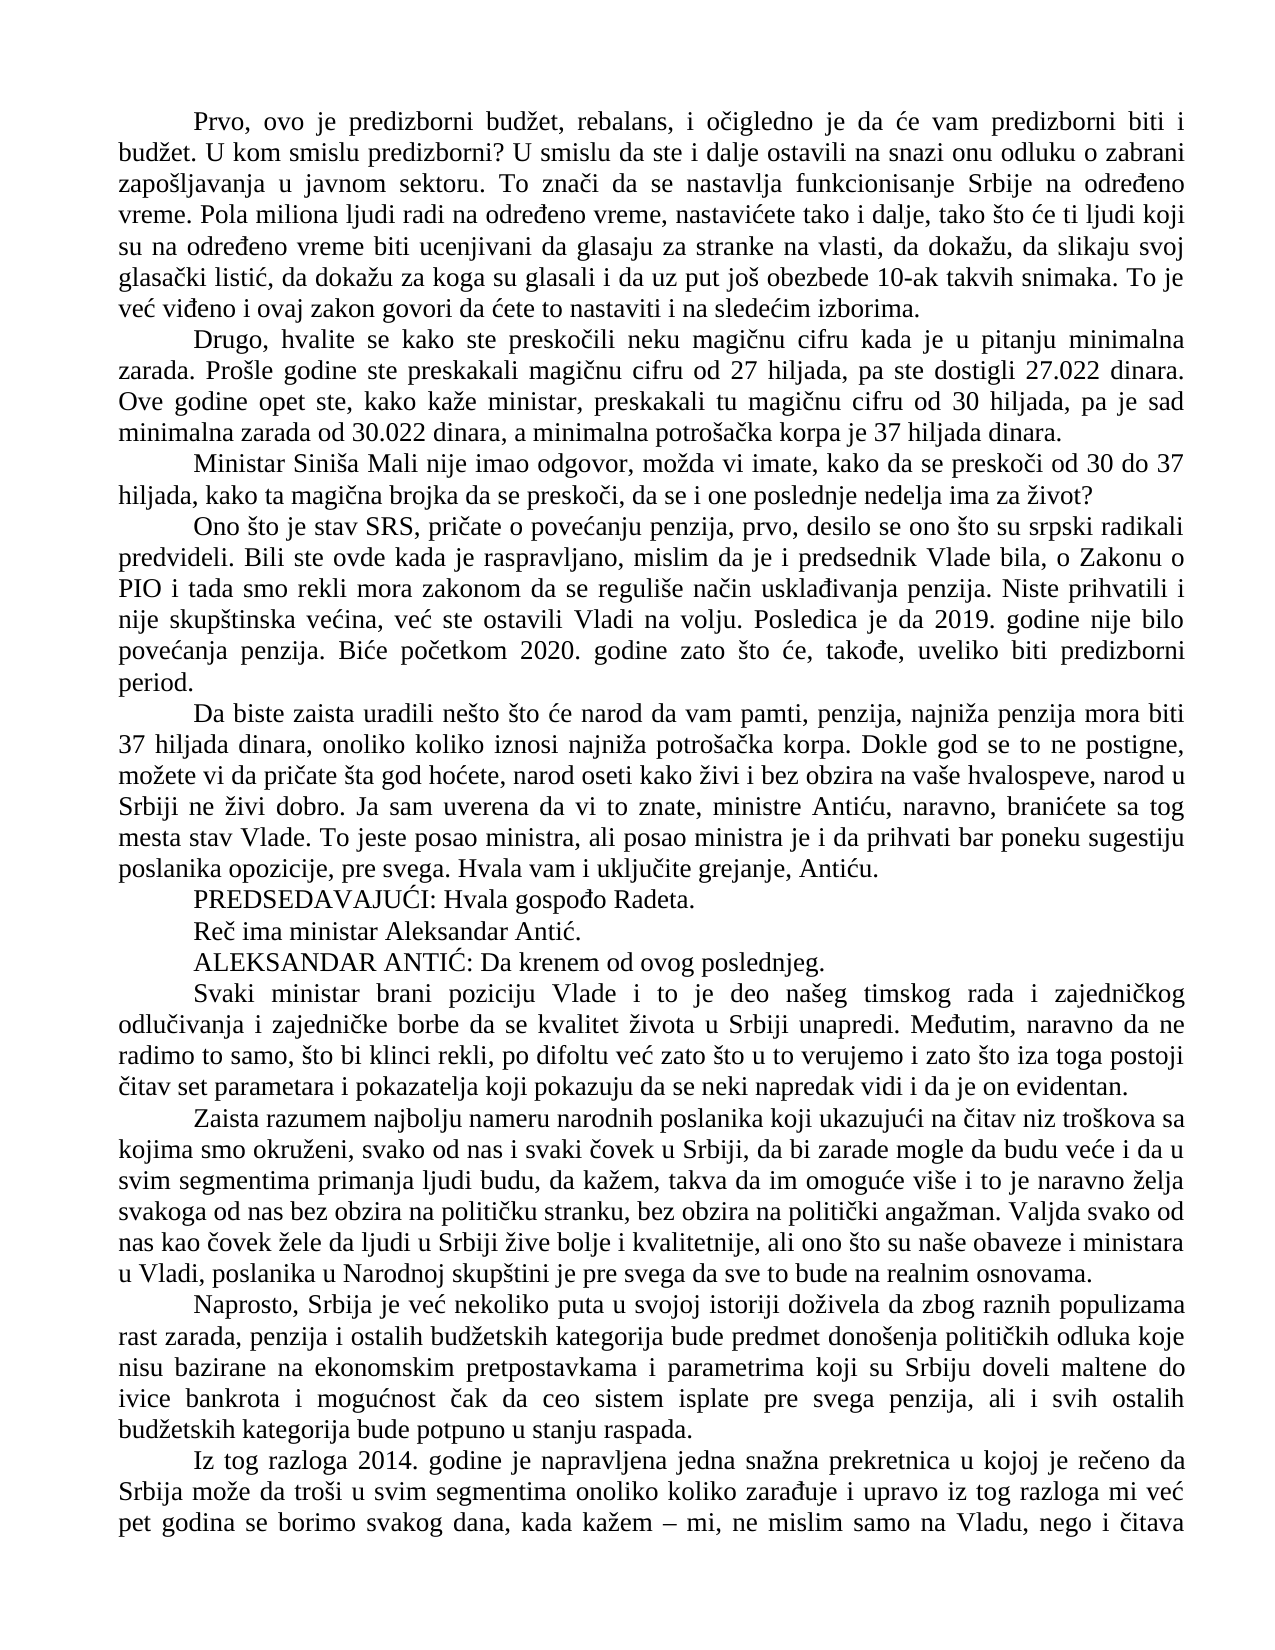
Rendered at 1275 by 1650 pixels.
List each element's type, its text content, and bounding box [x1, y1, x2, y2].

text Zaista razumem najbolju nameru narodnih poslanika koji ukazujući na čitav niz troškova sa kojima smo okruženi, svako od nas i svaki čovek u Srbiji, da bi zarade mogle da budu veće i da u svim segmentima primanja ljudi budu, da kažem, takva da im omoguće više i to je naravno želja svakoga od nas bez obzira na političku stranku, bez obzira na politički angažman. Valjda svako od nas kao čovek žele da ljudi u Srbiji žive bolje i kvalitetnije, ali ono što su naše obaveze i ministara u Vladi, poslanika u Narodnoj skupštini je pre svega da sve to bude na realnim osnovama. [118, 1102, 1186, 1288]
text Prvo, ovo je predizborni budžet, rebalans, i očigledno je da će vam predizborni biti i budžet. U kom smislu predizborni? U smislu da ste i dalje ostavili na snazi onu odluku o zabrani zapošljavanja u javnom sektoru. To znači da se nastavlja funkcionisanje Srbije na određeno vreme. Pola miliona ljudi radi na određeno vreme, nastavićete tako i dalje, tako što će ti ljudi koji su na određeno vreme biti ucenjivani da glasaju za stranke na vlasti, da dokažu, da slikaju svoj glasački listić, da dokažu za koga su glasali i da uz put još obezbede 10-ak takvih snimaka. To je već viđeno i ovaj zakon govori da ćete to nastaviti i na sledećim izborima. [118, 105, 1186, 323]
text ALEKSANDAR ANTIĆ: Da krenem od ovog poslednjeg. [118, 946, 1186, 977]
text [118, 1444, 1186, 1538]
text Da biste zaista uradili nešto što će narod da vam pamti, penzija, najniža penzija mora biti 37 hiljada dinara, onoliko koliko iznosi najniža potrošačka korpa. Dokle god se to ne postigne, možete vi da pričate šta god hoćete, narod oseti kako živi i bez obzira na vaše hvalospeve, narod u Srbiji ne živi dobro. Ja sam uverena da vi to znate, ministre Antiću, naravno, branićete sa tog mesta stav Vlade. To jeste posao ministra, ali posao ministra je i da prihvati bar poneku sugestiju poslanika opozicije, pre svega. Hvala vam i uključite grejanje, Antiću. [118, 697, 1186, 884]
text Reč ima ministar Aleksandar Antić. [118, 915, 1186, 946]
text Ministar Siniša Mali nije imao odgovor, možda vi imate, kako da se preskoči od 30 do 37 hiljada, kako ta magična brojka da se preskoči, da se i one poslednje nedelja ima za život? [118, 448, 1186, 510]
text PREDSEDAVAJUĆI: Hvala gospođo Radeta. [118, 884, 1186, 915]
text Svaki ministar brani poziciju Vlade i to je deo našeg timskog rada i zajedničkog odlučivanja i zajedničke borbe da se kvalitet života u Srbiji unapredi. Međutim, naravno da ne radimo to samo, što bi klinci rekli, po difoltu već zato što u to verujemo i zato što iza toga postoji čitav set parametara i pokazatelja koji pokazuju da se neki napredak vidi i da je on evidentan. [118, 977, 1186, 1102]
text Naprosto, Srbija je već nekoliko puta u svojoj istoriji doživela da zbog raznih populizama rast zarada, penzija i ostalih budžetskih kategorija bude predmet donošenja političkih odluka koje nisu bazirane na ekonomskim pretpostavkama i parametrima koji su Srbiju doveli maltene do ivice bankrota i mogućnost čak da ceo sistem isplate pre svega penzija, ali i svih ostalih budžetskih kategorija bude potpuno u stanju raspada. [118, 1288, 1186, 1444]
text Ono što je stav SRS, pričate o povećanju penzija, prvo, desilo se ono što su srpski radikali predvideli. Bili ste ovde kada je raspravljano, mislim da je i predsednik Vlade bila, o Zakonu o PIO i tada smo rekli mora zakonom da se reguliše način usklađivanja penzija. Niste prihvatili i nije skupštinska većina, već ste ostavili Vladi na volju. Posledica je da 2019. godine nije bilo povećanja penzija. Biće početkom 2020. godine zato što će, takođe, uveliko biti predizborni period. [118, 510, 1186, 697]
text Drugo, hvalite se kako ste preskočili neku magičnu cifru kada je u pitanju minimalna zarada. Prošle godine ste preskakali magičnu cifru od 27 hiljada, pa ste dostigli 27.022 dinara. Ove godine opet ste, kako kaže ministar, preskakali tu magičnu cifru od 30 hiljada, pa je sad minimalna zarada od 30.022 dinara, a minimalna potrošačka korpa je 37 hiljada dinara. [118, 323, 1186, 448]
